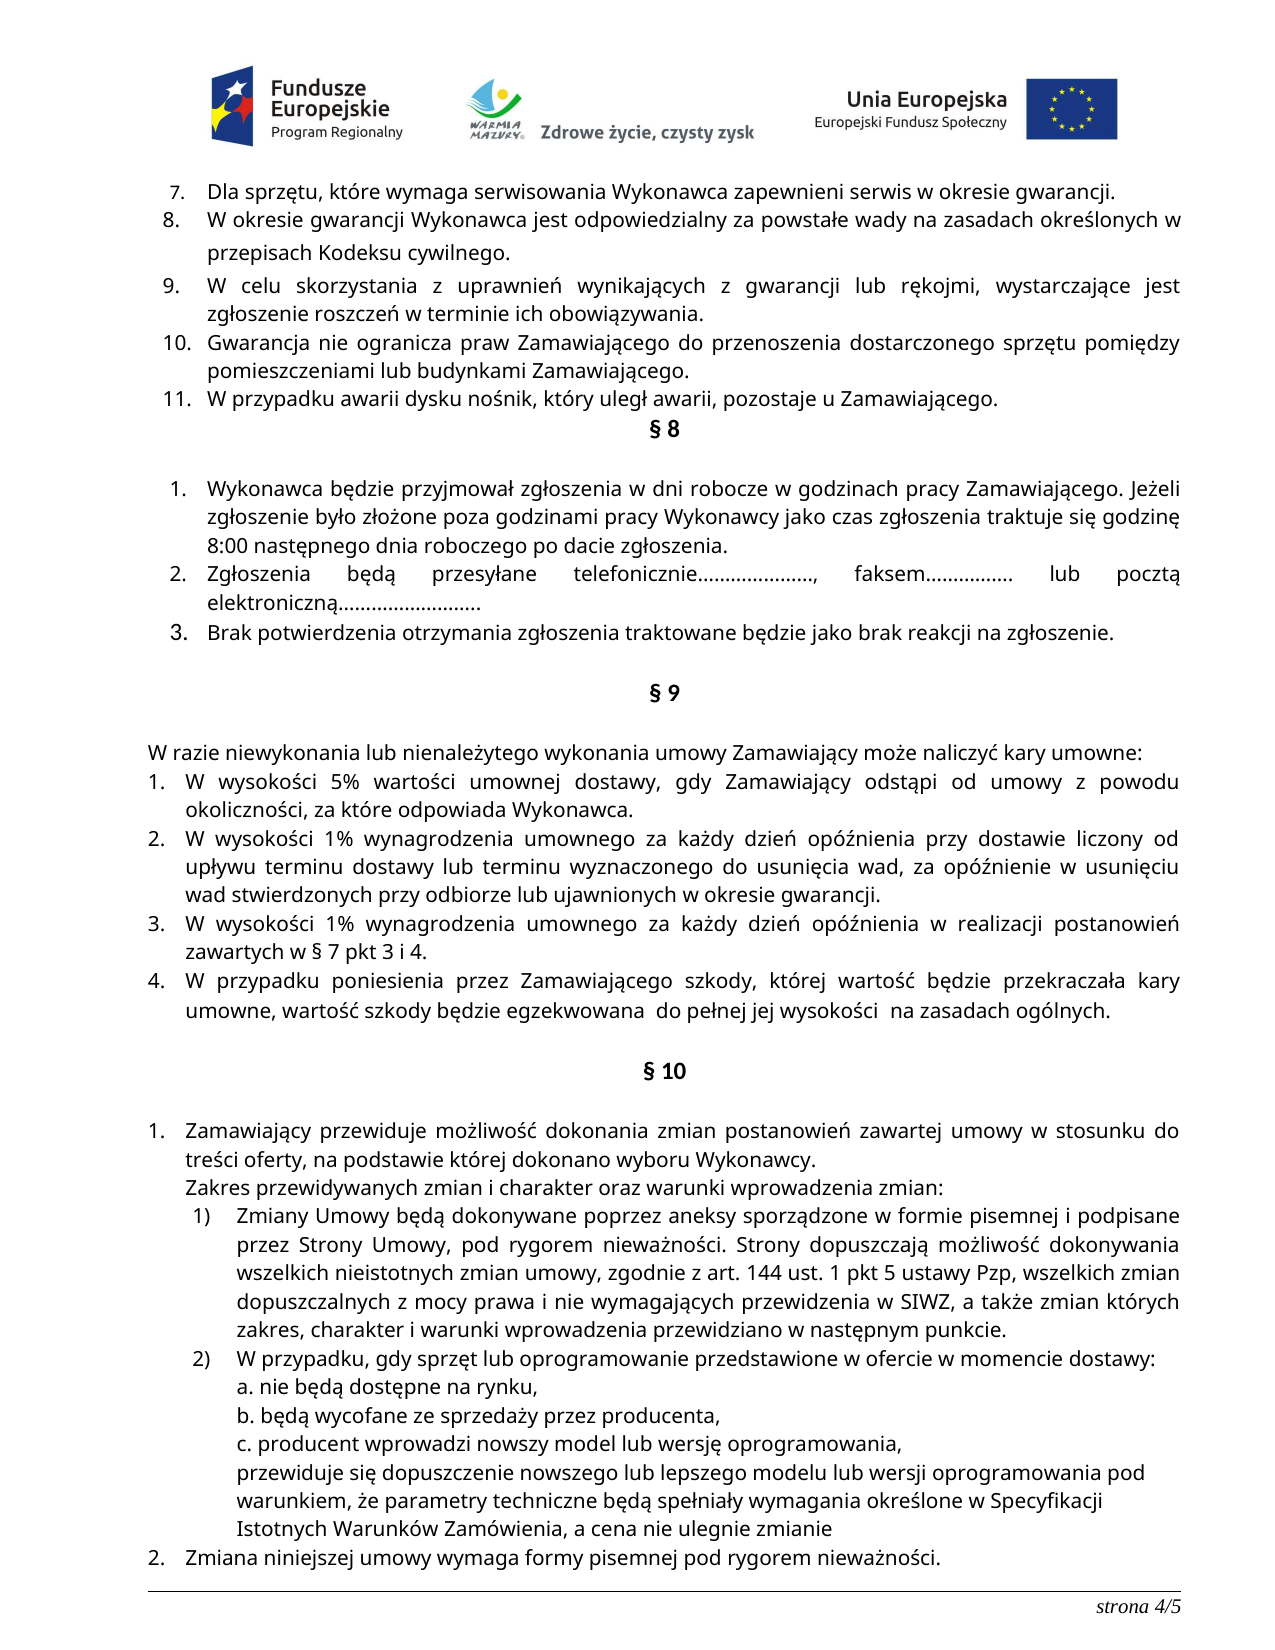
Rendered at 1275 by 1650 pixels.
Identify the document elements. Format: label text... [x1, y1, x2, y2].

text § 9 [148, 677, 1181, 708]
list Gwarancja nie ogranicza praw Zamawiającego do przenoszenia dostarczonego sprzętu pomiędzy pomieszczeniami lub budynkami Zamawiającego. [162, 328, 1181, 384]
list Zmiany Umowy będą dokonywane poprzez aneksy sporządzone w formie pisemnej i podpisane przez Strony Umowy, pod rygorem nieważności. Strony dopuszczają możliwość dokonywania wszelkich nieistotnych zmian umowy, zgodnie z art. 144 ust. 1 pkt 5 ustawy Pzp, wszelkich zmian dopuszczalnych z mocy prawa i nie wymagających przewidzenia w SIWZ, a także zmian których zakres, charakter i warunki wprowadzenia przewidziano w następnym punkcie. [192, 1202, 1181, 1344]
list Brak potwierdzenia otrzymania zgłoszenia traktowane będzie jako brak reakcji na zgłoszenie. [169, 616, 1181, 647]
text b. będą wycofane ze sprzedaży przez producenta, [185, 1401, 1181, 1429]
picture [191, 44, 1138, 167]
text przewiduje się dopuszczenie nowszego lub lepszego modelu lub wersji oprogramowania pod warunkiem, że parametry techniczne będą spełniały wymagania określone w Specyfikacji Istotnych Warunków Zamówienia, a cena nie ulegnie zmianie [236, 1458, 1181, 1543]
list Wykonawca będzie przyjmował zgłoszenia w dni robocze w godzinach pracy Zamawiającego. Jeżeli zgłoszenie było złożone poza godzinami pracy Wykonawcy jako czas zgłoszenia traktuje się godzinę 8:00 następnego dnia roboczego po dacie zgłoszenia. [169, 474, 1181, 559]
list § 8 [148, 413, 1181, 443]
list W okresie gwarancji Wykonawca jest odpowiedzialny za powstałe wady na zasadach określonych w przepisach Kodeksu cywilnego. [162, 206, 1181, 267]
text W razie niewykonania lub nienależytego wykonania umowy Zamawiający może naliczyć kary umowne: [148, 738, 1181, 767]
list W przypadku, gdy sprzęt lub oprogramowanie przedstawione w ofercie w momencie dostawy: [192, 1344, 1181, 1372]
list W wysokości 1% wynagrodzenia umownego za każdy dzień opóźnienia przy dostawie liczony od upływu terminu dostawy lub terminu wyznaczonego do usunięcia wad, za opóźnienie w usunięciu wad stwierdzonych przy odbiorze lub ujawnionych w okresie gwarancji. [148, 824, 1181, 909]
list W celu skorzystania z uprawnień wynikających z gwarancji lub rękojmi, wystarczające jest zgłoszenie roszczeń w terminie ich obowiązywania. [162, 271, 1181, 328]
list W wysokości 1% wynagrodzenia umownego za każdy dzień opóźnienia w realizacji postanowień zawartych w § 7 pkt 3 i 4. [148, 909, 1181, 966]
list Zmiana niniejszej umowy wymaga formy pisemnej pod rygorem nieważności. [148, 1543, 1181, 1571]
list W wysokości 5% wartości umownej dostawy, gdy Zamawiający odstąpi od umowy z powodu okoliczności, za które odpowiada Wykonawca. [148, 767, 1181, 824]
list W przypadku poniesienia przez Zamawiającego szkody, której wartość będzie przekraczała kary umowne, wartość szkody będzie egzekwowana do pełnej jej wysokości na zasadach ogólnych. [148, 966, 1181, 1025]
list Zamawiający przewiduje możliwość dokonania zmian postanowień zawartej umowy w stosunku do treści oferty, na podstawie której dokonano wyboru Wykonawcy. [148, 1116, 1181, 1173]
list Zgłoszenia będą przesyłane telefonicznie…………………, faksem……………. lub pocztą elektroniczną…………………….. [169, 559, 1181, 616]
list Dla sprzętu, które wymaga serwisowania Wykonawca zapewnieni serwis w okresie gwarancji. [169, 177, 1181, 206]
text § 10 [148, 1055, 1181, 1086]
list Zakres przewidywanych zmian i charakter oraz warunki wprowadzenia zmian: [185, 1173, 1181, 1202]
list W przypadku awarii dysku nośnik, który uległ awarii, pozostaje u Zamawiającego. [162, 384, 1181, 413]
text c. producent wprowadzi nowszy model lub wersję oprogramowania, [185, 1429, 1181, 1458]
text a. nie będą dostępne na rynku, [185, 1372, 1181, 1401]
